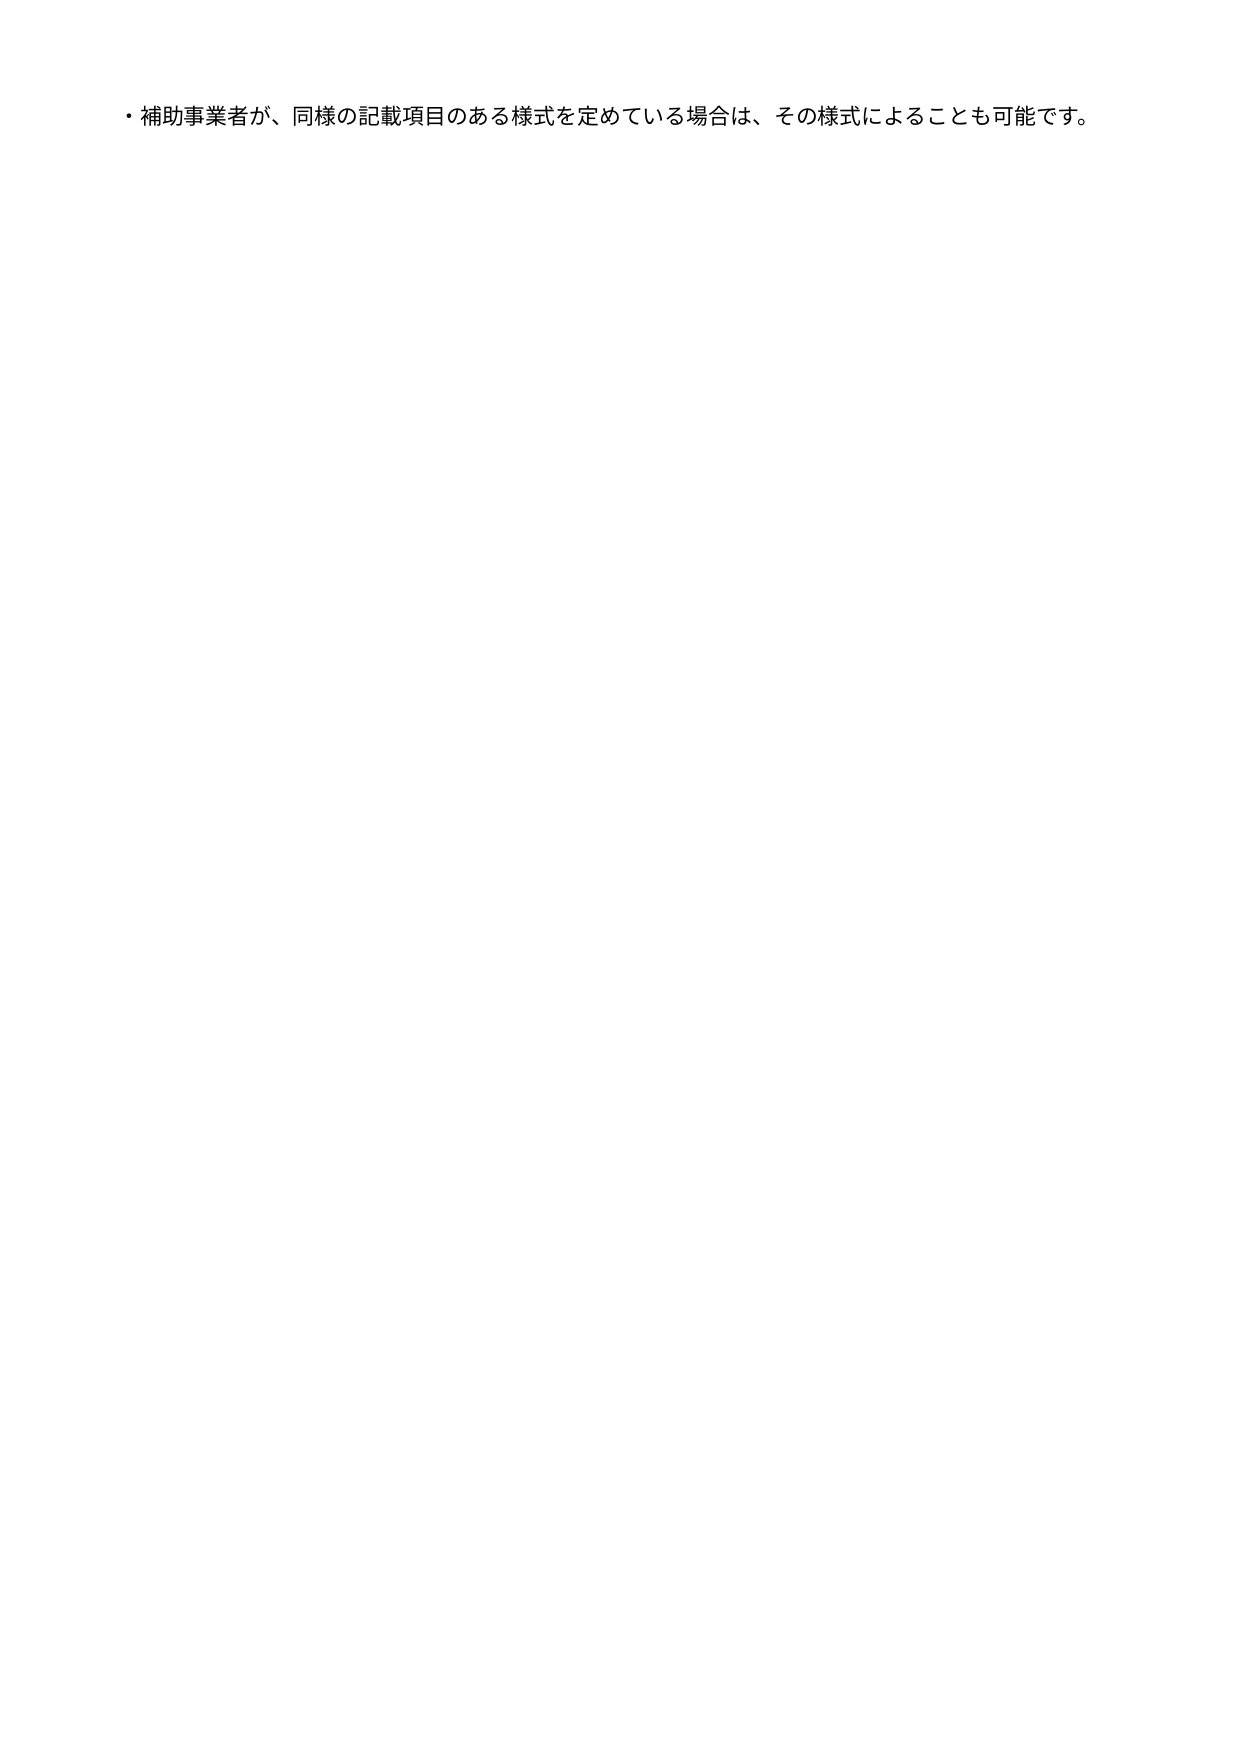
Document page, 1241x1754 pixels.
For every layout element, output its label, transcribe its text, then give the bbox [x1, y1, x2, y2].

text ・補助事業者が、同様の記載項目のある様式を定めている場合は、その様式によることも可能です。 [118, 85, 1122, 144]
